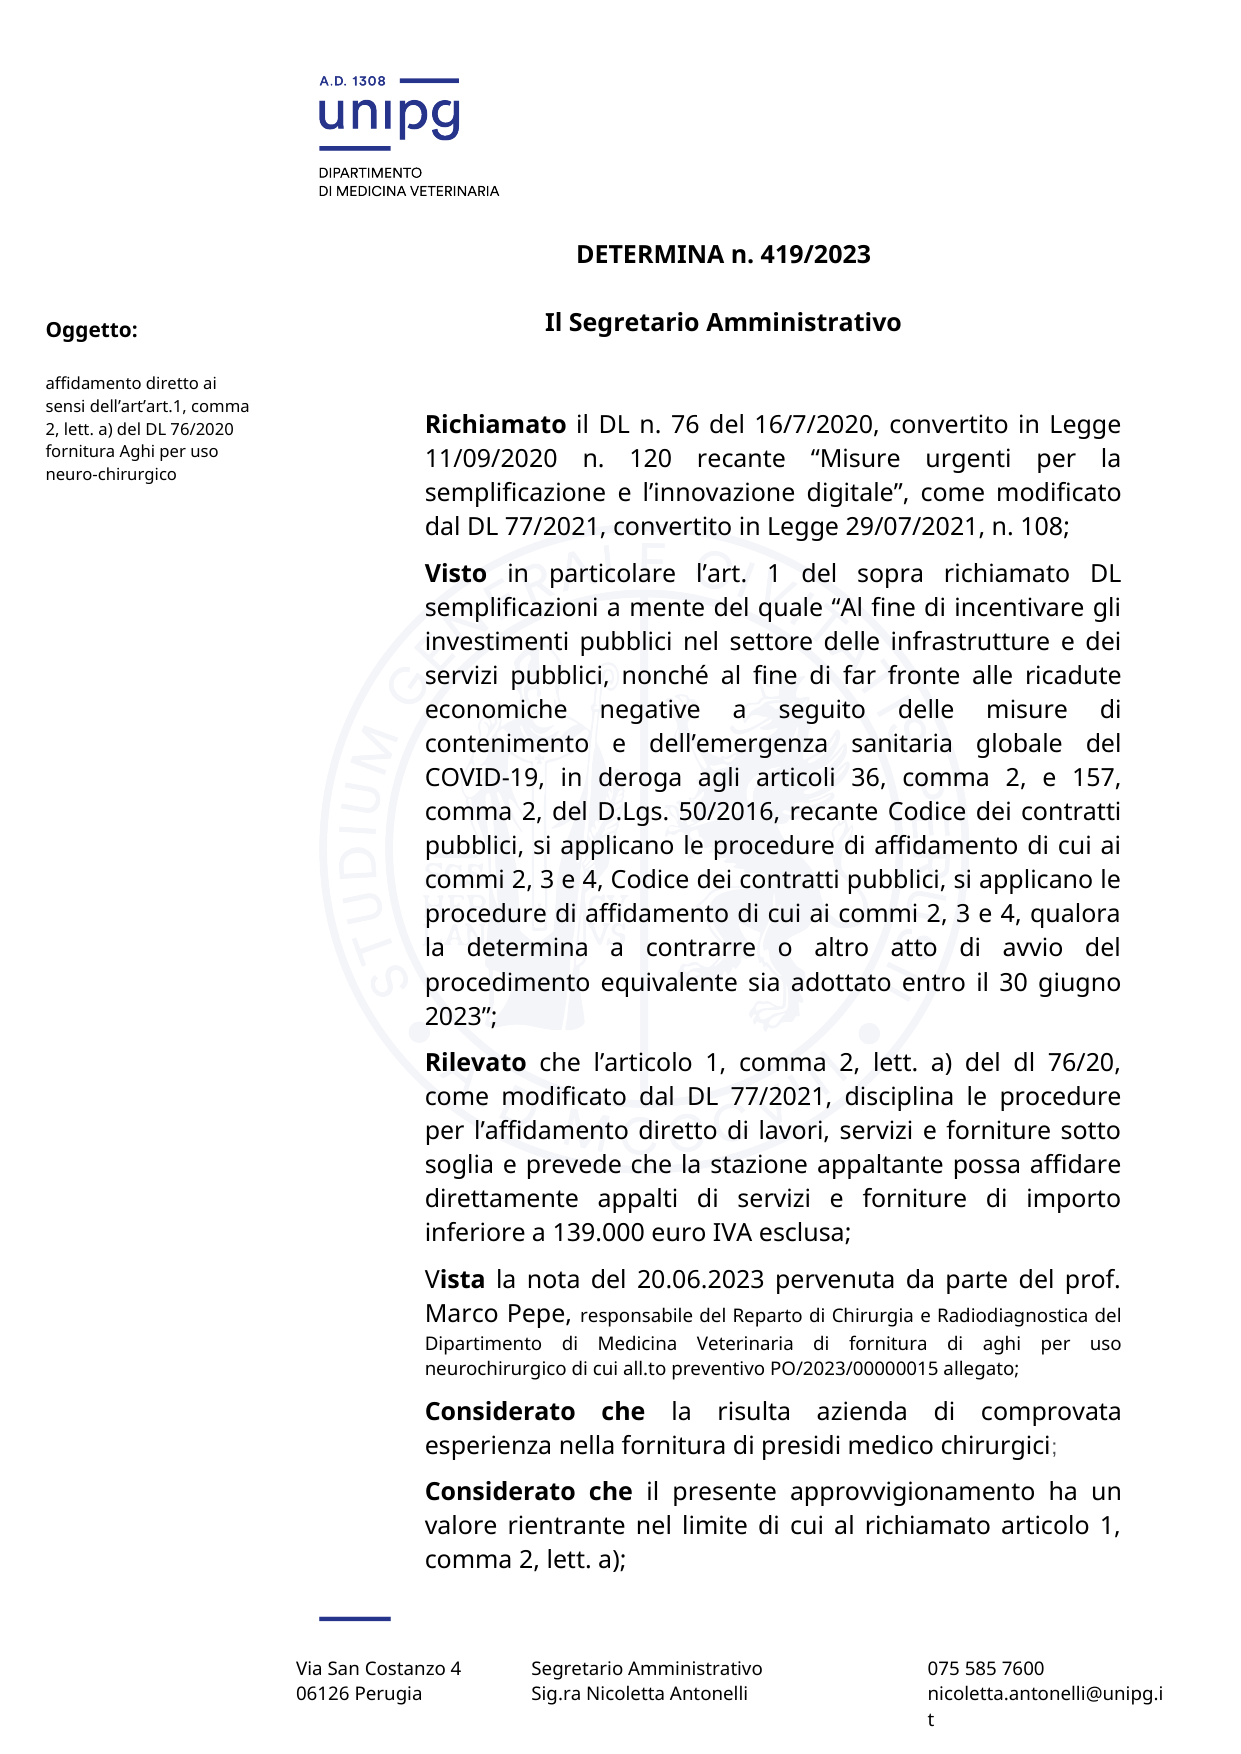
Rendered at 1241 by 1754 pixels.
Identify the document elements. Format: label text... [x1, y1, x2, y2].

text Rilevato che l’articolo 1, comma 2, lett. a) del dl 76/20, come modificato dal DL 77/2021, disciplina le procedure per l’affidamento diretto di lavori, servizi e forniture sotto soglia e prevede che la stazione appaltante possa affidare direttamente appalti di servizi e forniture di importo inferiore a 139.000 euro IVA esclusa; [266, 1045, 1122, 1249]
text Considerato che la risulta azienda di comprovata esperienza nella fornitura di presidi medico chirurgici; [266, 1393, 1122, 1461]
text Il Segretario Amministrativo [325, 304, 1122, 338]
text Richiamato il DL n. 76 del 16/7/2020, convertito in Legge 11/09/2020 n. 120 recante “Misure urgenti per la semplificazione e l’innovazione digitale”, come modificato dal DL 77/2021, convertito in Legge 29/07/2021, n. 108; [266, 407, 1122, 543]
text Vista la nota del 20.06.2023 pervenuta da parte del prof. Marco Pepe, responsabile del Reparto di Chirurgia e Radiodiagnostica del Dipartimento di Medicina Veterinaria di fornitura di aghi per uso neurochirurgico di cui all.to preventivo PO/2023/00000015 allegato; [266, 1262, 1122, 1381]
text Oggetto: [45, 315, 258, 343]
text DETERMINA n. 419/2023 [325, 236, 1122, 270]
text Considerato che il presente approvvigionamento ha un valore rientrante nel limite di cui al richiamato articolo 1, comma 2, lett. a); [266, 1474, 1122, 1576]
text Visto in particolare l’art. 1 del sopra richiamato DL semplificazioni a mente del quale “Al fine di incentivare gli investimenti pubblici nel settore delle infrastrutture e dei servizi pubblici, nonché al fine di far fronte alle ricadute economiche negative a seguito delle misure di contenimento e dell’emergenza sanitaria globale del COVID-19, in deroga agli articoli 36, comma 2, e 157, comma 2, del D.Lgs. 50/2016, recante Codice dei contratti pubblici, si applicano le procedure di affidamento di cui ai commi 2, 3 e 4, Codice dei contratti pubblici, si applicano le procedure di affidamento di cui ai commi 2, 3 e 4, qualora la determina a contrarre o altro atto di avvio del procedimento equivalente sia adottato entro il 30 giugno 2023”; [266, 555, 1122, 1032]
text affidamento diretto ai sensi dell’art’art.1, comma 2, lett. a) del DL 76/2020 fornitura Aghi per uso neuro-chirurgico [45, 372, 258, 486]
picture [23, 0, 1241, 1726]
